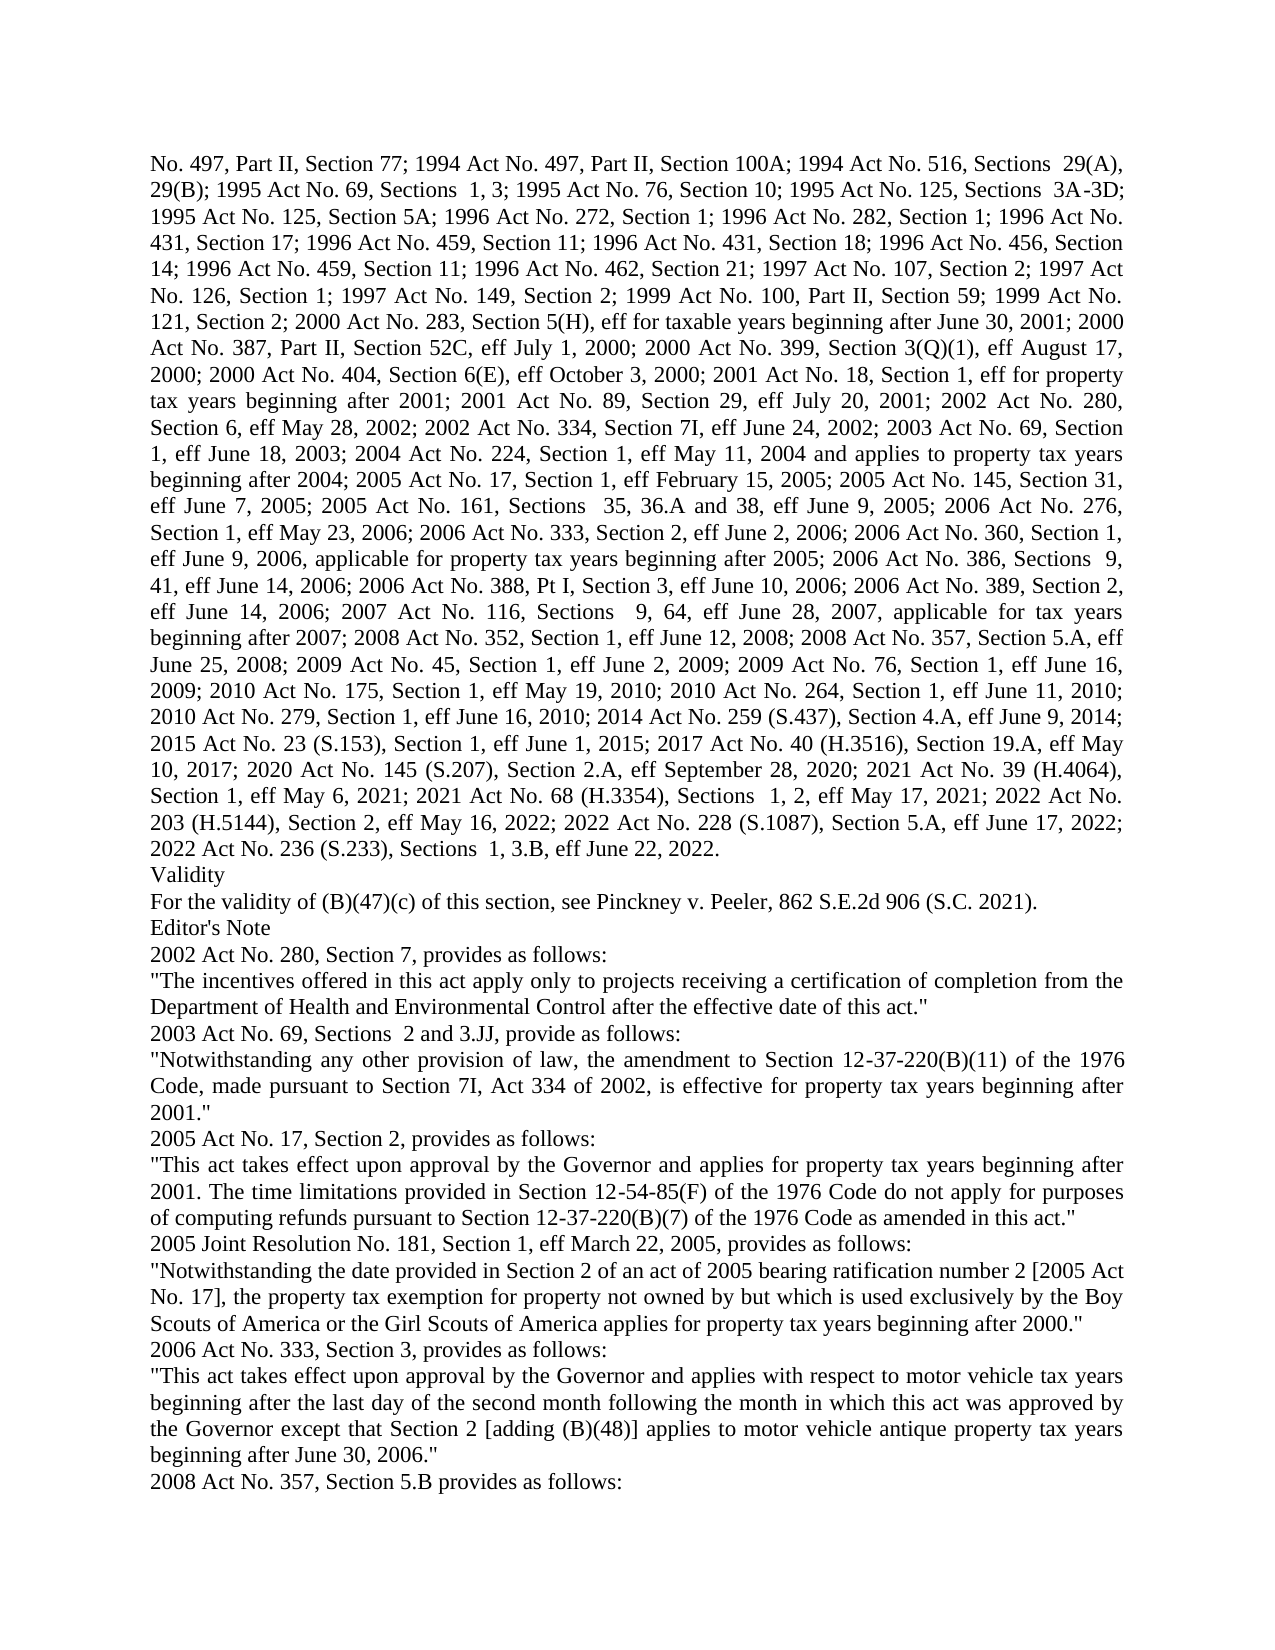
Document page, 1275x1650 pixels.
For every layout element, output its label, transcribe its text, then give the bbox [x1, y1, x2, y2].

text 2005 Act No. 17, Section 2, provides as follows: [150, 1125, 1125, 1151]
text "This act takes effect upon approval by the Governor and applies with respect to motor vehicle tax years beginning after the last day of the second month following the month in which this act was approved by the Governor except that Section 2 [adding (B)(48)] applies to motor vehicle antique property tax years beginning after June 30, 2006." [150, 1362, 1125, 1468]
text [150, 150, 1125, 862]
text Validity [150, 862, 1125, 888]
text 2003 Act No. 69, Sections 2 and 3.JJ, provide as follows: [150, 1020, 1125, 1046]
text "The incentives offered in this act apply only to projects receiving a certification of completion from the Department of Health and Environmental Control after the effective date of this act." [150, 967, 1125, 1020]
text For the validity of (B)(47)(c) of this section, see Pinckney v. Peeler, 862 S.E.2d 906 (S.C. 2021). [150, 888, 1125, 914]
text "Notwithstanding the date provided in Section 2 of an act of 2005 bearing ratification number 2 [2005 Act No. 17], the property tax exemption for property not owned by but which is used exclusively by the Boy Scouts of America or the Girl Scouts of America applies for property tax years beginning after 2000." [150, 1257, 1125, 1336]
text "This act takes effect upon approval by the Governor and applies for property tax years beginning after 2001. The time limitations provided in Section 12-54-85(F) of the 1976 Code do not apply for purposes of computing refunds pursuant to Section 12-37-220(B)(7) of the 1976 Code as amended in this act." [150, 1151, 1125, 1231]
text 2008 Act No. 357, Section 5.B provides as follows: [150, 1468, 1125, 1494]
text 2002 Act No. 280, Section 7, provides as follows: [150, 941, 1125, 967]
text 2006 Act No. 333, Section 3, provides as follows: [150, 1336, 1125, 1362]
text 2005 Joint Resolution No. 181, Section 1, eff March 22, 2005, provides as follows: [150, 1231, 1125, 1257]
text Editor's Note [150, 914, 1125, 941]
text "Notwithstanding any other provision of law, the amendment to Section 12-37-220(B)(11) of the 1976 Code, made pursuant to Section 7I, Act 334 of 2002, is effective for property tax years beginning after 2001." [150, 1046, 1125, 1125]
